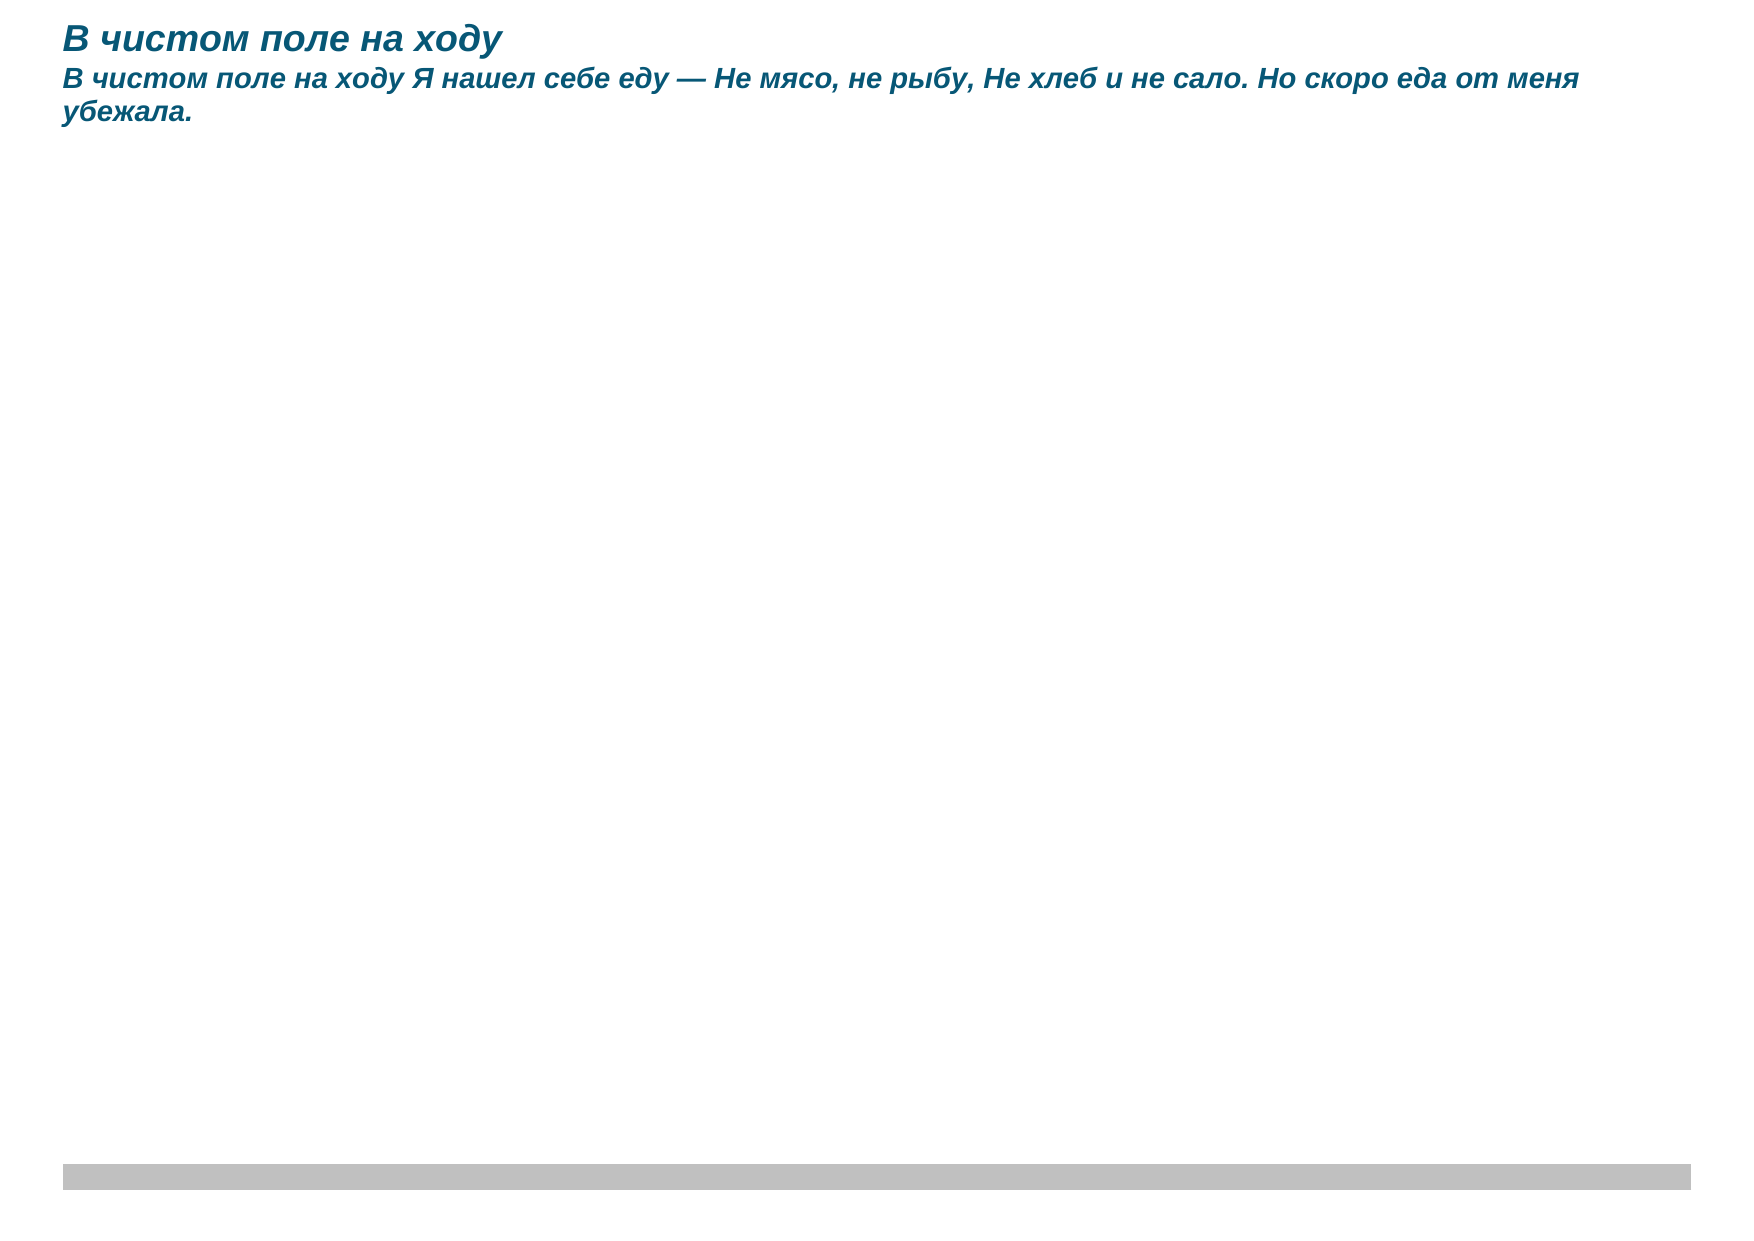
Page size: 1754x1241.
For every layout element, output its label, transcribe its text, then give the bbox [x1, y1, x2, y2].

text В чистом поле на ходу [62, 61, 1691, 128]
subtitle В чистом поле на ходу [62, 17, 1691, 60]
